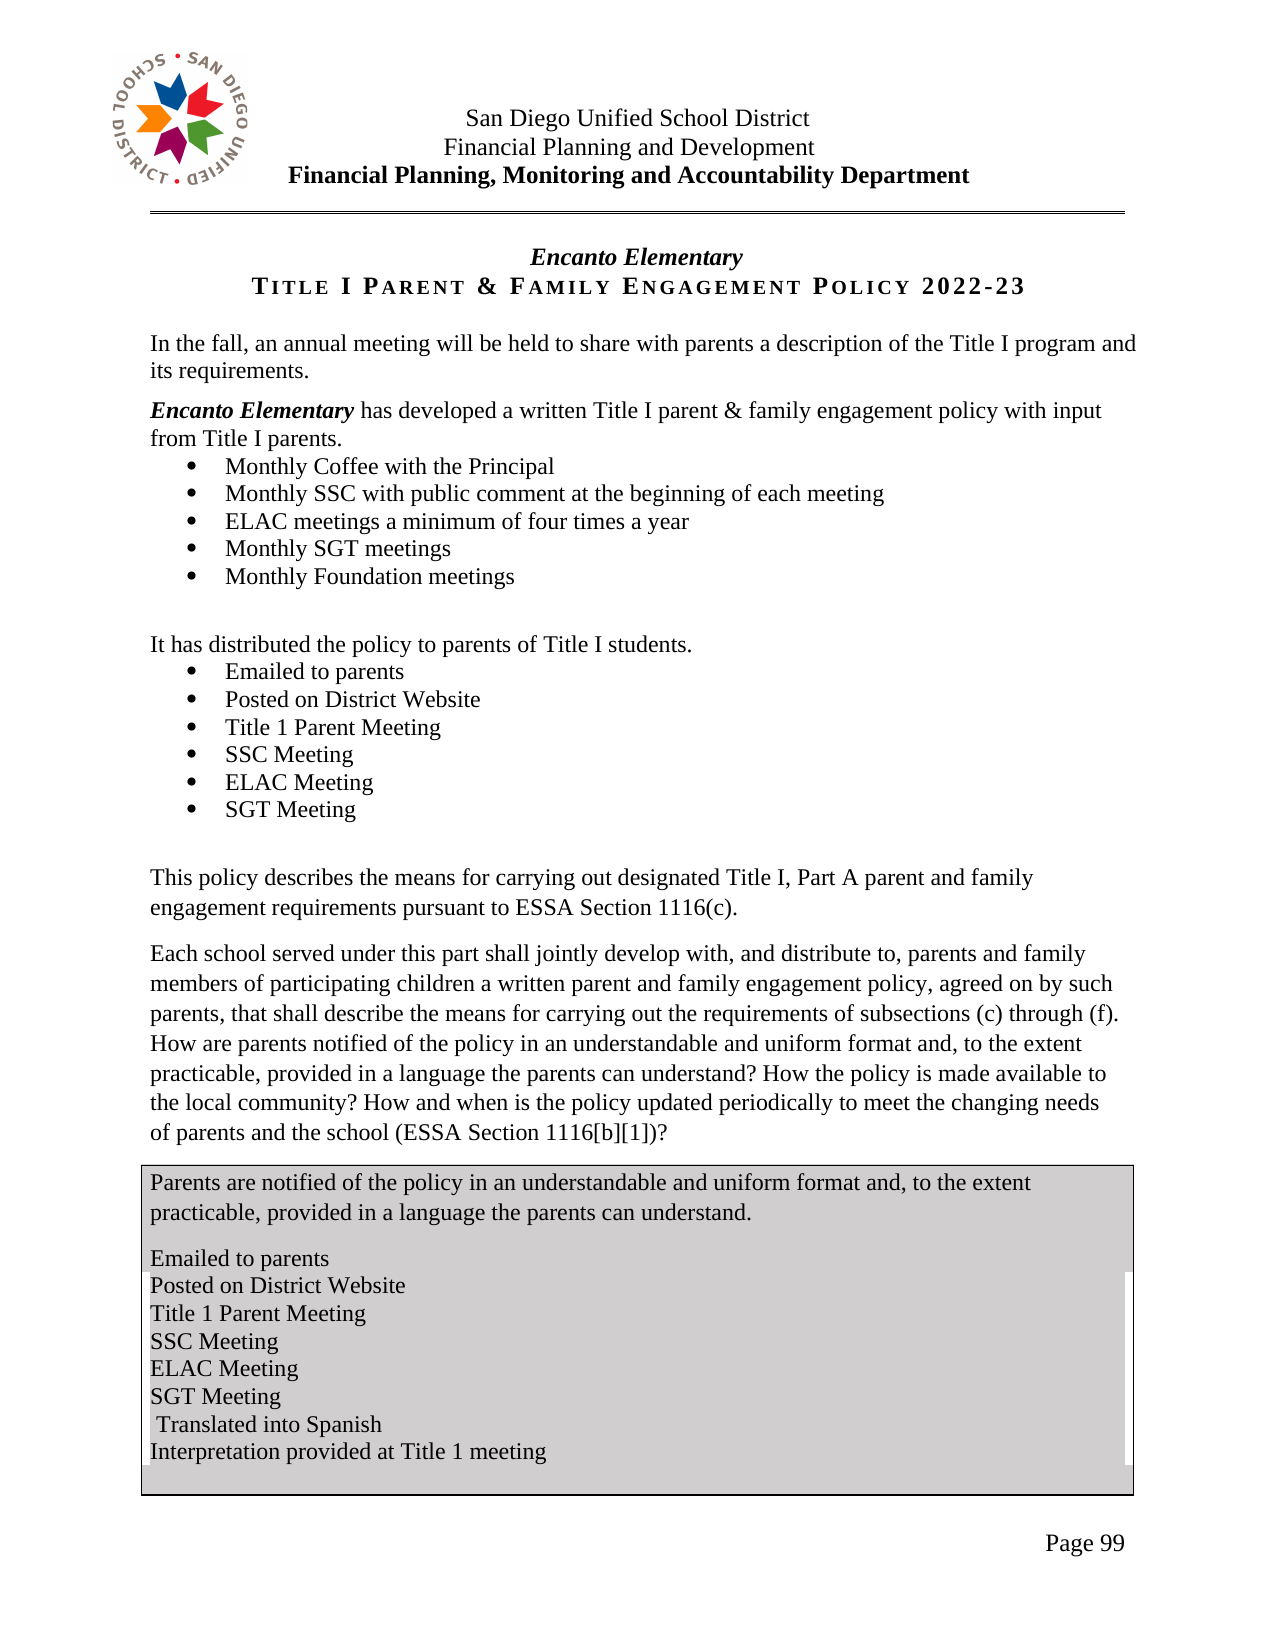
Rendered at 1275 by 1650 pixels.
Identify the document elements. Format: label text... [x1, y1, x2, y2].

list Emailed to parents [187, 657, 1125, 685]
list Monthly SSC with public comment at the beginning of each meeting [187, 479, 1125, 507]
text Title I Parent & Family Engagement Policy 2022-23 [150, 271, 1125, 300]
list Monthly Coffee with the Principal [187, 452, 1125, 479]
text SGT Meeting [150, 1382, 1125, 1409]
text Encanto Elementary has developed a written Title I parent & family engagement policy with input from Title I parents. [150, 396, 1125, 452]
list SSC Meeting [187, 740, 1125, 768]
text Posted on District Website [150, 1272, 1125, 1299]
list Monthly Foundation meetings [187, 562, 1125, 590]
list ELAC Meeting [187, 768, 1125, 795]
text Financial Planning and Development [248, 132, 1108, 161]
list ELAC meetings a minimum of four times a year [187, 507, 1125, 534]
text ELAC Meeting [150, 1354, 1125, 1382]
text It has distributed the policy to parents of Title I students. [150, 630, 1125, 657]
text SSC Meeting [150, 1327, 1125, 1354]
text Financial Planning, Monitoring and Accountability Department [150, 161, 1108, 189]
text Encanto Elementary [150, 242, 1125, 271]
text Emailed to parents [142, 1241, 1133, 1272]
text San Diego Unified School District [248, 103, 1125, 132]
text Interpretation provided at Title 1 meeting [150, 1437, 1125, 1462]
text Parents are notified of the policy in an understandable and uniform format and, to the extent practicable, provided in a language the parents can understand. [142, 1166, 1133, 1225]
list SGT Meeting [187, 795, 1125, 823]
text Title 1 Parent Meeting [150, 1299, 1125, 1327]
text In the fall, an annual meeting will be held to share with parents a description of the Title I program and its requirements. [150, 329, 1162, 384]
picture [112, 52, 248, 185]
list Posted on District Website [187, 685, 1125, 713]
text Translated into Spanish [150, 1409, 1125, 1437]
list Monthly SGT meetings [187, 534, 1125, 562]
text This policy describes the means for carrying out designated Title I, Part A parent and family engagement requirements pursuant to ESSA Section 1116(c). [150, 863, 1125, 921]
text Each school served under this part shall jointly develop with, and distribute to, parents and family members of participating children a written parent and family engagement policy, agreed on by such parents, that shall describe the means for carrying out the requirements of subsections (c) through (f). How are parents notified of the policy in an understandable and uniform format and, to the extent practicable, provided in a language the parents can understand? How the policy is made available to the local community? How and when is the policy updated periodically to meet the changing needs of parents and the school (ESSA Section 1116[b][1])? [150, 939, 1125, 1146]
list Title 1 Parent Meeting [187, 713, 1125, 740]
